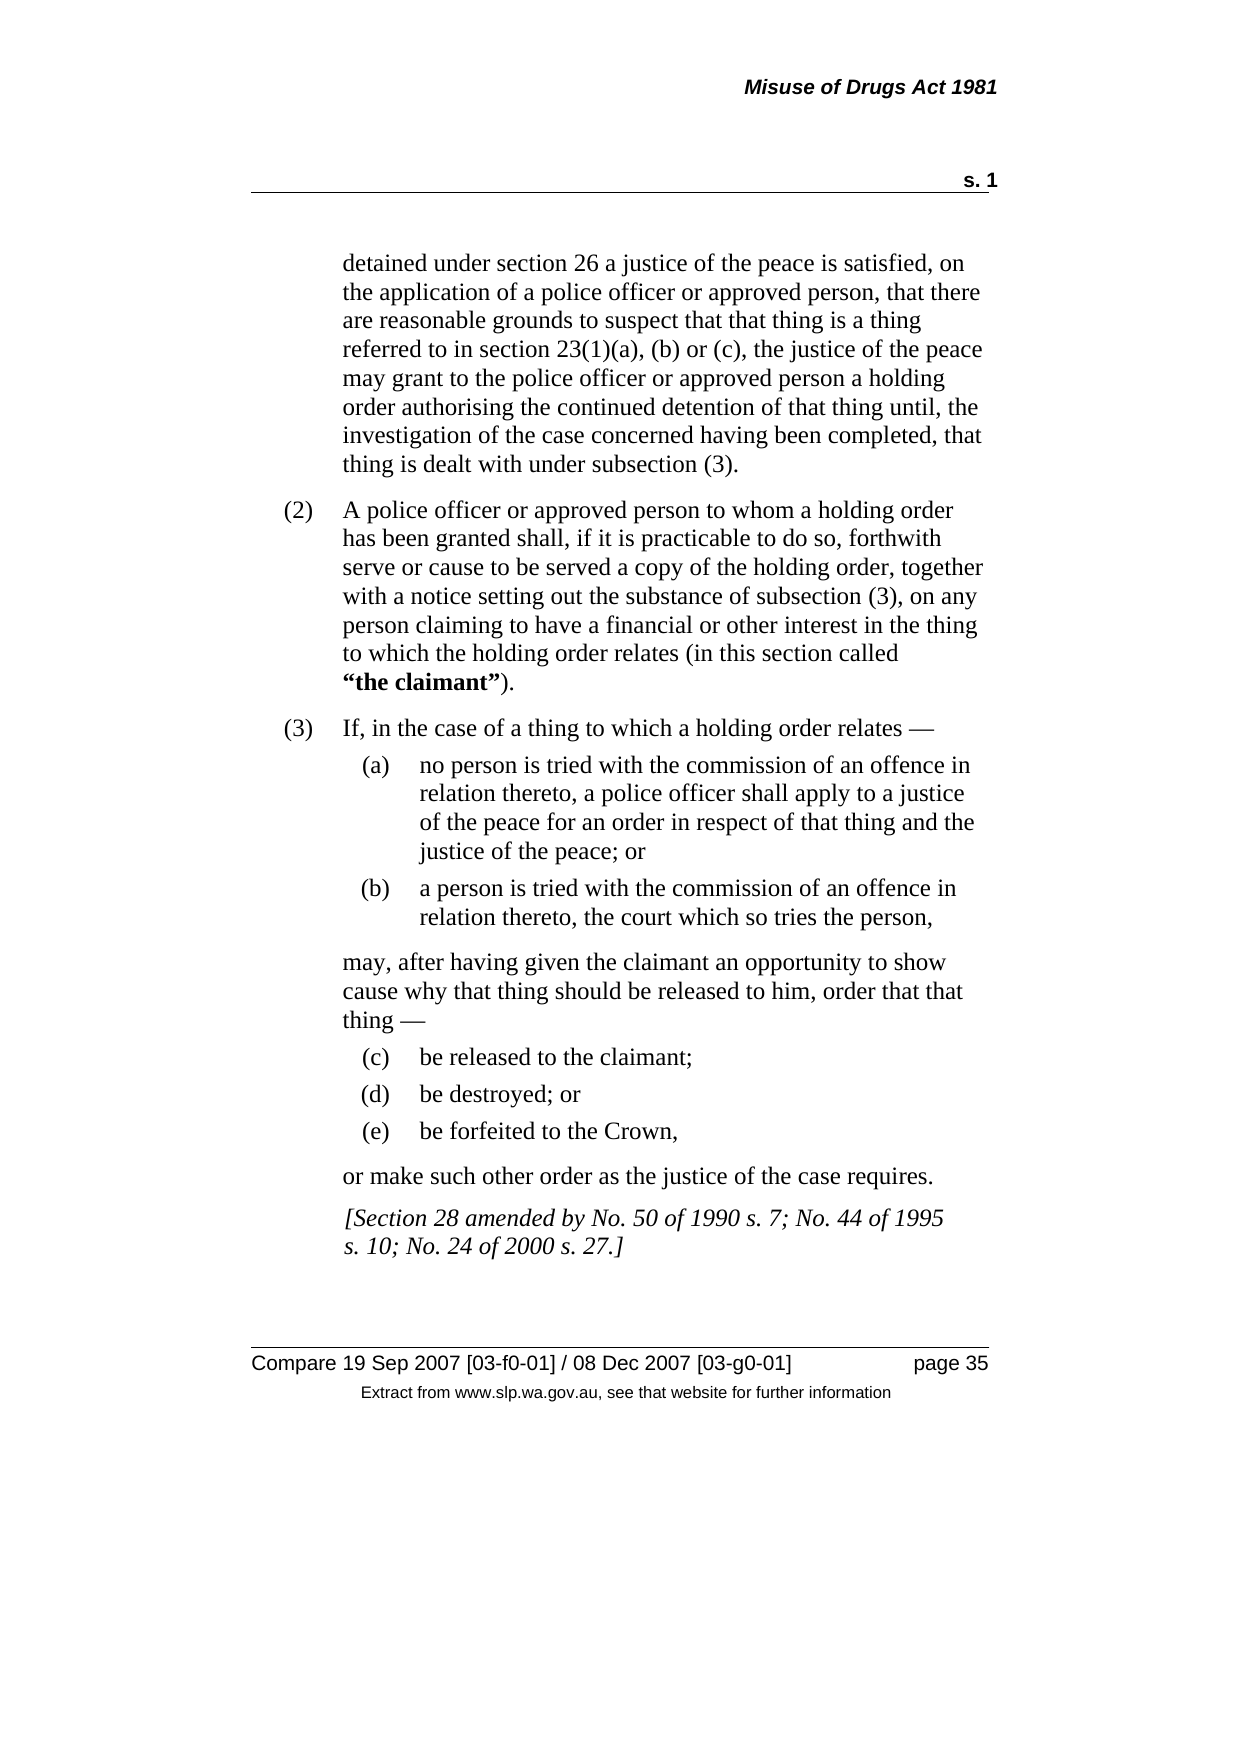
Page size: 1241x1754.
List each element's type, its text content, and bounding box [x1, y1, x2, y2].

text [251, 248, 989, 478]
text [Section 28 amended by No. 50 of 1990 s. 7; No. 44 of 1995 s. 10; No. 24 of 2000 s. 27.] [251, 1203, 989, 1260]
text (e) be forfeited to the Crown, [251, 1116, 989, 1145]
text may, after having given the claimant an opportunity to show cause why that thing should be released to him, order that that thing — [251, 947, 989, 1033]
text (b) a person is tried with the commission of an offence in relation thereto, the court which so tries the person, [251, 873, 989, 931]
text or make such other order as the justice of the case requires. [251, 1161, 989, 1190]
text (c) be released to the claimant; [251, 1042, 989, 1071]
text (3) If, in the case of a thing to which a holding order relates — [251, 713, 989, 741]
text (d) be destroyed; or [251, 1079, 989, 1108]
text (2) A police officer or approved person to whom a holding order has been granted shall, if it is practicable to do so, forthwith serve or cause to be served a copy of the holding order, together with a notice setting out the substance of subsection (3), on any person claiming to have a financial or other interest in the thing to which the holding order relates (in this section called “the claimant”). [251, 495, 989, 696]
text (a) no person is tried with the commission of an offence in relation thereto, a police officer shall apply to a justice of the peace for an order in respect of that thing and the justice of the peace; or [251, 750, 989, 865]
